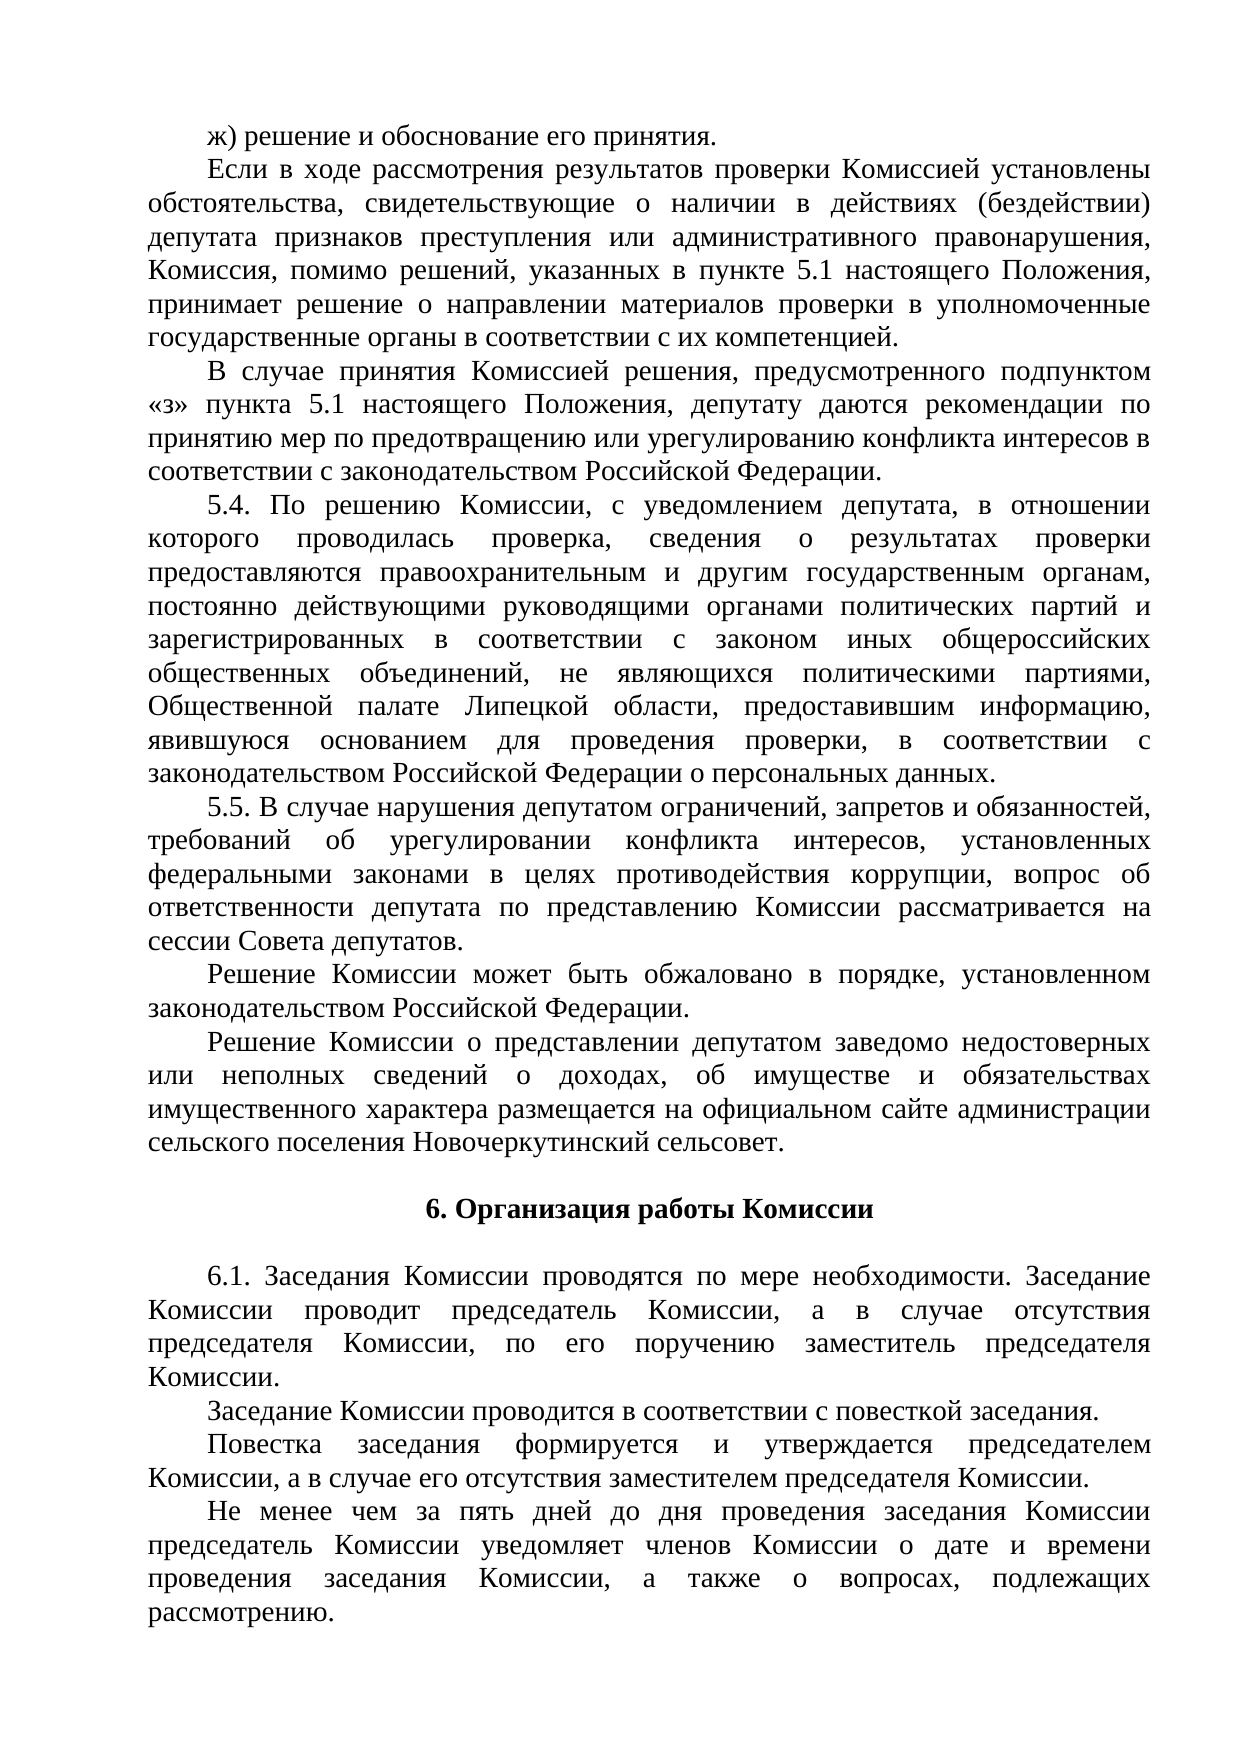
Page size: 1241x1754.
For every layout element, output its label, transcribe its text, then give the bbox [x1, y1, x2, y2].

text Повестка заседания формируется и утверждается председателем Комиссии, а в случае его отсутствия заместителем председателя Комиссии. [148, 1426, 1152, 1493]
text 5.5. В случае нарушения депутатом ограничений, запретов и обязанностей, требований об урегулировании конфликта интересов, установленных федеральными законами в целях противодействия коррупции, вопрос об ответственности депутата по представлению Комиссии рассматривается на сессии Совета депутатов. [148, 789, 1152, 957]
text 6. Организация работы Комиссии [148, 1191, 1152, 1225]
text ж) решение и обоснование его принятия. [148, 118, 1152, 152]
text Решение Комиссии может быть обжаловано в порядке, установленном законодательством Российской Федерации. [148, 957, 1152, 1024]
text Заседание Комиссии проводится в соответствии с повесткой заседания. [148, 1393, 1152, 1426]
text Если в ходе рассмотрения результатов проверки Комиссией установлены обстоятельства, свидетельствующие о наличии в действиях (бездействии) депутата признаков преступления или административного правонарушения, Комиссия, помимо решений, указанных в пункте 5.1 настоящего Положения, принимает решение о направлении материалов проверки в уполномоченные государственные органы в соответствии с их компетенцией. [148, 152, 1152, 353]
text В случае принятия Комиссией решения, предусмотренного подпунктом «з» пункта 5.1 настоящего Положения, депутату даются рекомендации по принятию мер по предотвращению или урегулированию конфликта интересов в соответствии с законодательством Российской Федерации. [148, 353, 1152, 487]
text Не менее чем за пять дней до дня проведения заседания Комиссии председатель Комиссии уведомляет членов Комиссии о дате и времени проведения заседания Комиссии, а также о вопросах, подлежащих рассмотрению. [148, 1493, 1152, 1627]
text Решение Комиссии о представлении депутатом заведомо недостоверных или неполных сведений о доходах, об имуществе и обязательствах имущественного характера размещается на официальном сайте администрации сельского поселения Новочеркутинский сельсовет. [148, 1024, 1152, 1158]
text 6.1. Заседания Комиссии проводятся по мере необходимости. Заседание Комиссии проводит председатель Комиссии, а в случае отсутствия председателя Комиссии, по его поручению заместитель председателя Комиссии. [148, 1258, 1152, 1393]
text 5.4. По решению Комиссии, с уведомлением депутата, в отношении которого проводилась проверка, сведения о результатах проверки предоставляются правоохранительным и другим государственным органам, постоянно действующими руководящими органами политических партий и зарегистрированных в соответствии с законом иных общероссийских общественных объединений, не являющихся политическими партиями, Общественной палате Липецкой области, предоставившим информацию, явившуюся основанием для проведения проверки, в соответствии с законодательством Российской Федерации о персональных данных. [148, 487, 1152, 789]
